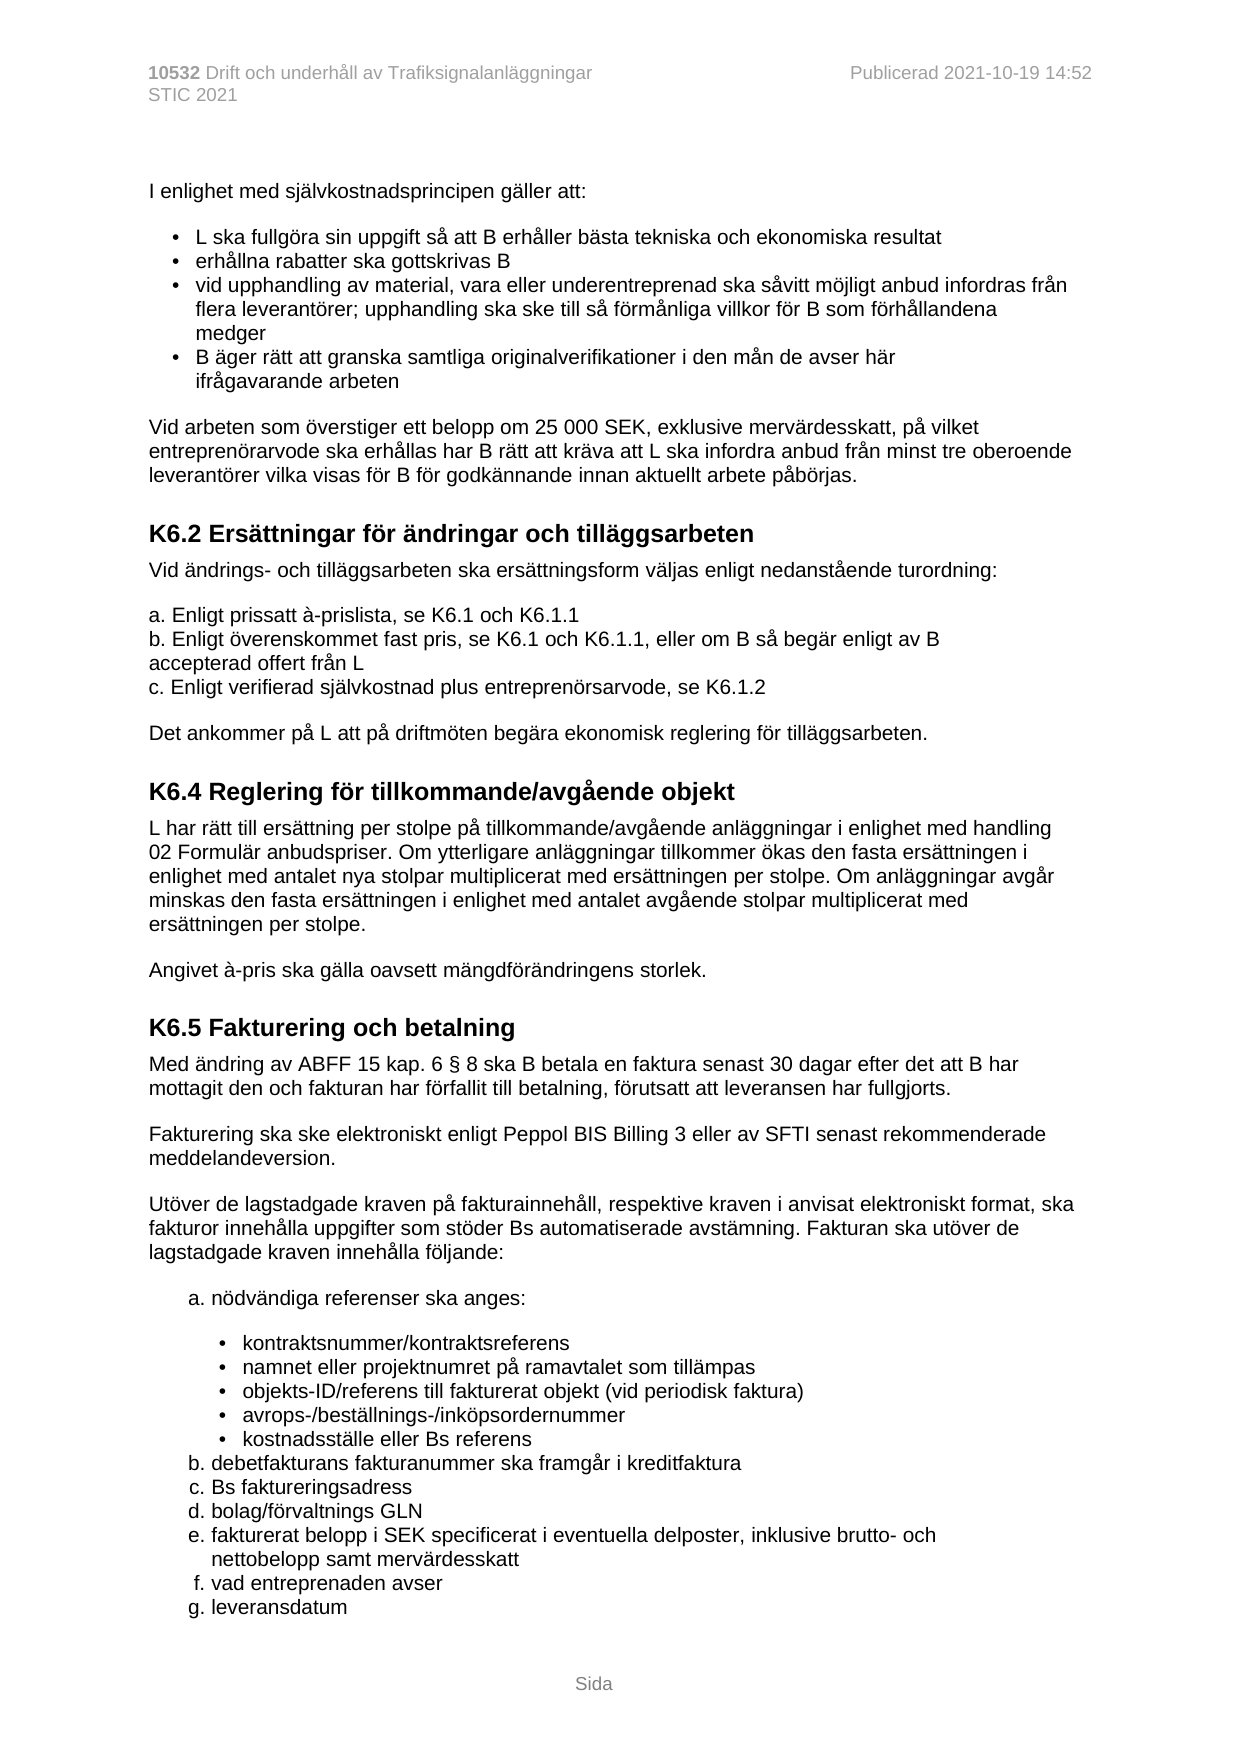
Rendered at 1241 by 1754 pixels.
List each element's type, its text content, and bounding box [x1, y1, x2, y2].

text Angivet à-pris ska gälla oavsett mängdförändringens storlek. [148, 957, 1090, 981]
text Vid ändrings- och tilläggsarbeten ska ersättningsform väljas enligt nedanstående turordning: [148, 557, 1090, 581]
text Vid arbeten som överstiger ett belopp om 25 000 SEK, exklusive mervärdesskatt, på vilket entreprenörarvode ska erhållas har B rätt att kräva att L ska infordra anbud från minst tre oberoende leverantörer vilka visas för B för godkännande innan aktuellt arbete påbörjas. [148, 415, 1090, 487]
text L har rätt till ersättning per stolpe på tillkommande/avgående anläggningar i enlighet med handling 02 Formulär anbudspriser. Om ytterligare anläggningar tillkommer ökas den fasta ersättningen i enlighet med antalet nya stolpar multiplicerat med ersättningen per stolpe. Om anläggningar avgår minskas den fasta ersättningen i enlighet med antalet avgående stolpar multiplicerat med ersättningen per stolpe. [148, 816, 1056, 935]
list L ska fullgöra sin uppgift så att B erhåller bästa tekniska och ekonomiska resultat [172, 225, 1090, 249]
list nödvändiga referenser ska anges: [188, 1285, 1090, 1309]
list erhållna rabatter ska gottskrivas B [172, 249, 1090, 273]
subtitle K6.5 Fakturering och betalning [148, 1013, 1090, 1042]
text I enlighet med självkostnadsprincipen gäller att: [148, 179, 1090, 203]
text Fakturering ska ske elektroniskt enligt Peppol BIS Billing 3 eller av SFTI senast rekommenderade meddelandeversion. [148, 1122, 1090, 1170]
list debetfakturans fakturanummer ska framgår i kreditfaktura [188, 1451, 1090, 1475]
text Utöver de lagstadgade kraven på fakturainnehåll, respektive kraven i anvisat elektroniskt format, ska fakturor innehålla uppgifter som stöder Bs automatiserade avstämning. Fakturan ska utöver de lagstadgade kraven innehålla följande: [148, 1192, 1090, 1263]
list Bs faktureringsadress [189, 1475, 1090, 1499]
list Enligt överenskommet fast pris, se K6.1 och K6.1.1, eller om B så begär enligt av B accepterad offert från L [148, 627, 1048, 675]
list avrops-/beställnings-/inköpsordernummer [219, 1403, 1090, 1427]
list B äger rätt att granska samtliga originalverifikationer i den mån de avser här ifrågavarande arbeten [172, 345, 1028, 393]
list namnet eller projektnumret på ramavtalet som tillämpas [219, 1355, 1090, 1379]
list fakturerat belopp i SEK specificerat i eventuella delposter, inklusive brutto- och nettobelopp samt mervärdesskatt [188, 1523, 1050, 1571]
list kontraktsnummer/kontraktsreferens [219, 1331, 1090, 1355]
list leveransdatum [188, 1595, 1090, 1619]
subtitle K6.2 Ersättningar för ändringar och tilläggsarbeten [148, 519, 1090, 547]
text Med ändring av ABFF 15 kap. 6 § 8 ska B betala en faktura senast 30 dagar efter det att B har mottagit den och fakturan har förfallit till betalning, förutsatt att leveransen har fullgjorts. [148, 1052, 1068, 1100]
list vad entreprenaden avser [193, 1571, 1090, 1595]
text Det ankommer på L att på driftmöten begära ekonomisk reglering för tilläggsarbeten. [148, 721, 1090, 745]
subtitle K6.4 Reglering för tillkommande/avgående objekt [148, 777, 1090, 806]
list Enligt prissatt à-prislista, se K6.1 och K6.1.1 [148, 603, 1090, 627]
list kostnadsställe eller Bs referens [219, 1427, 1090, 1451]
list objekts-ID/referens till fakturerat objekt (vid periodisk faktura) [219, 1379, 1090, 1403]
list bolag/förvaltnings GLN [188, 1499, 1090, 1523]
list Enligt verifierad självkostnad plus entreprenörsarvode, se K6.1.2 [148, 675, 1090, 699]
list vid upphandling av material, vara eller underentreprenad ska såvitt möjligt anbud infordras från flera leverantörer; upphandling ska ske till så förmånliga villkor för B som förhållandena medger [172, 273, 1072, 345]
